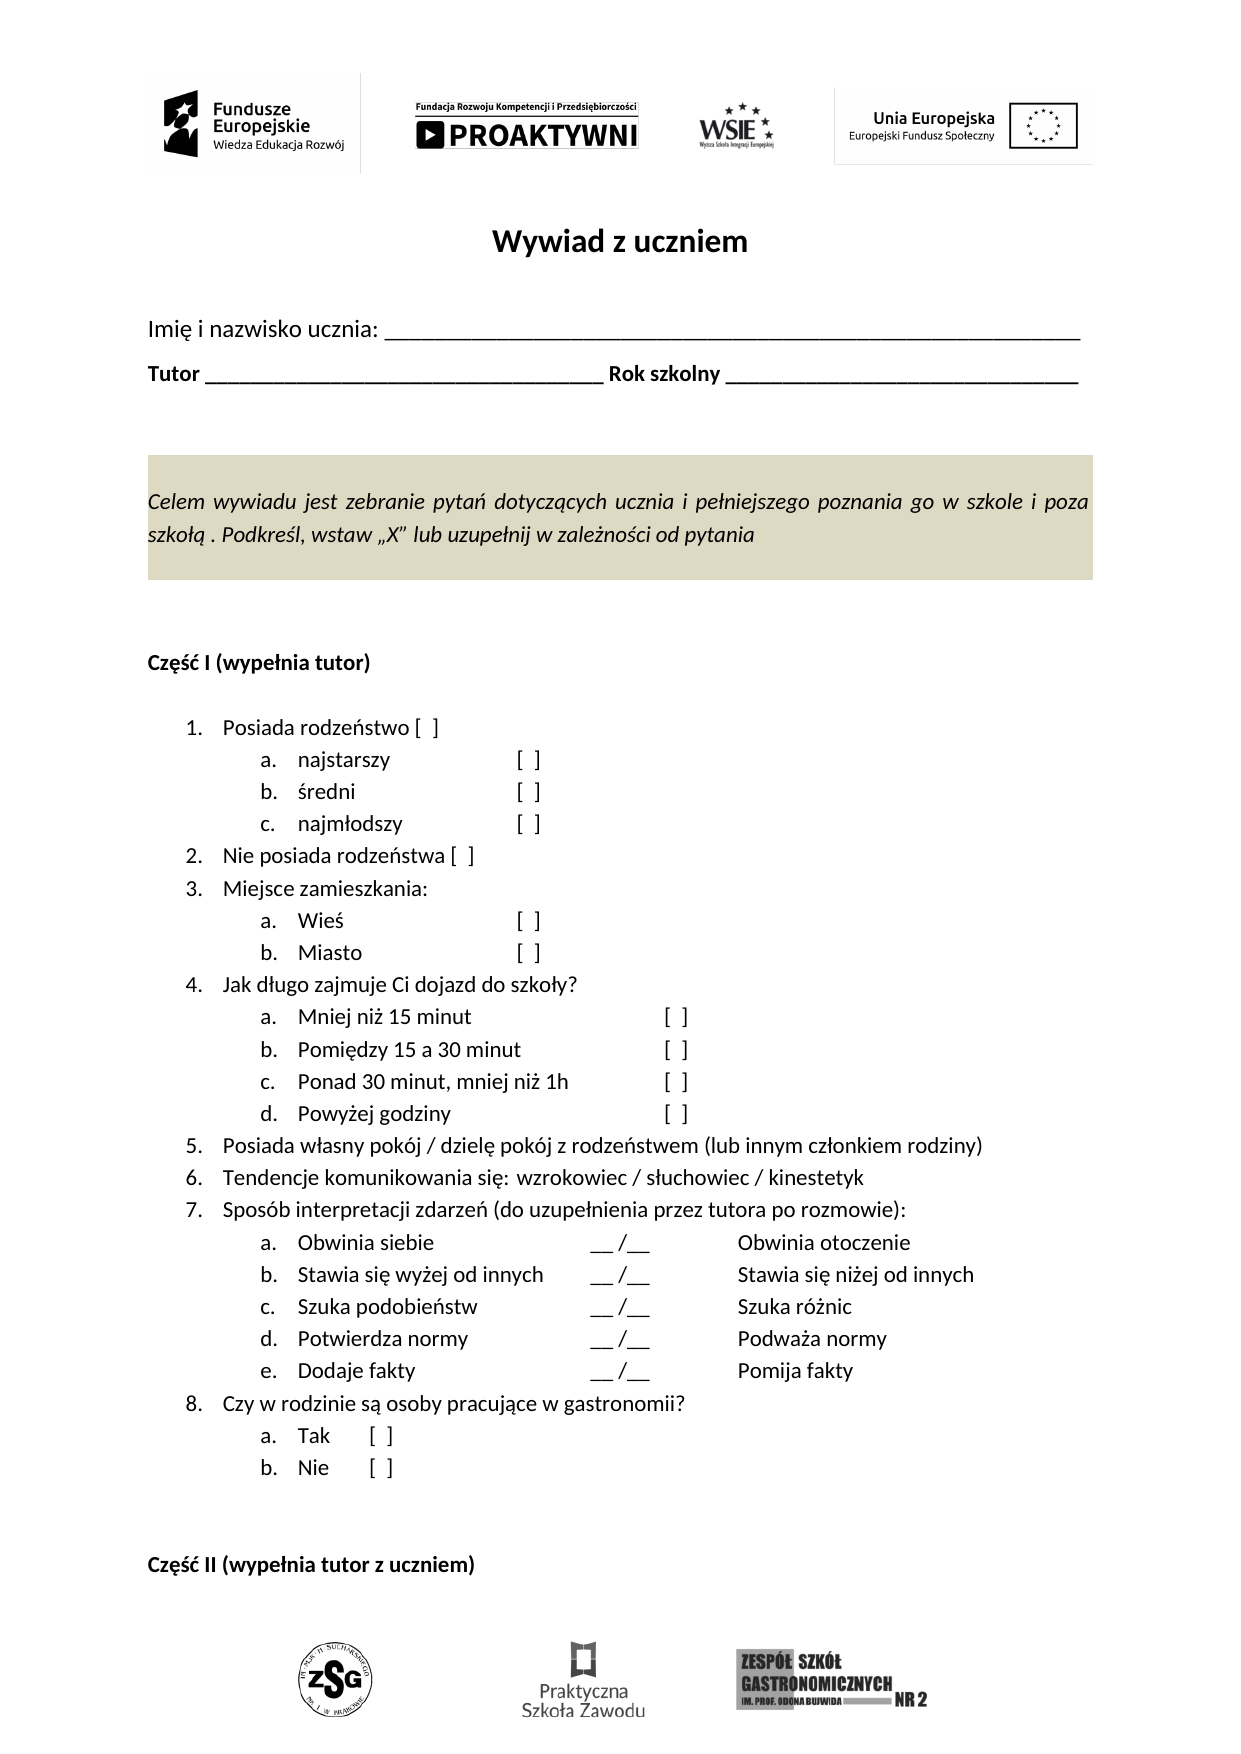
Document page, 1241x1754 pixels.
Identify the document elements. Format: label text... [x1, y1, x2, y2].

list Potwierdza normy __ /__ Podważa normy [260, 1324, 1093, 1352]
list średni [ ] [260, 777, 1093, 805]
list Miasto [ ] [260, 938, 1093, 966]
list Czy w rodzinie są osoby pracujące w gastronomii? [185, 1389, 1093, 1417]
list Pomiędzy 15 a 30 minut [ ] [260, 1035, 1093, 1063]
list Ponad 30 minut, mniej niż 1h [ ] [260, 1067, 1093, 1095]
list Szuka podobieństw __ /__ Szuka różnic [260, 1292, 1093, 1320]
picture [288, 1630, 952, 1731]
text Celem wywiadu jest zebranie pytań dotyczących ucznia i pełniejszego poznania go w szkole i poza szkołą . Podkreśl, wstaw „X” lub uzupełnij w zależności od pytania [148, 487, 1093, 548]
list najstarszy [ ] [260, 745, 1093, 773]
list Nie [ ] [260, 1453, 1093, 1481]
list Sposób interpretacji zdarzeń (do uzupełnienia przez tutora po rozmowie): [185, 1196, 1093, 1224]
list Powyżej godziny [ ] [260, 1099, 1093, 1127]
list Obwinia siebie __ /__ Obwinia otoczenie [260, 1228, 1093, 1256]
text Część I (wypełnia tutor) [148, 648, 1093, 676]
list najmłodszy [ ] [260, 809, 1093, 837]
list Posiada własny pokój / dzielę pokój z rodzeństwem (lub innym członkiem rodziny) [185, 1131, 1093, 1159]
list Miejsce zamieszkania: [185, 874, 1093, 902]
list Posiada rodzeństwo [ ] [185, 713, 1093, 741]
text Wywiad z uczniem [148, 221, 1093, 261]
list Tak [ ] [260, 1421, 1093, 1449]
list Stawia się wyżej od innych __ /__ Stawia się niżej od innych [260, 1260, 1093, 1288]
list Nie posiada rodzeństwa [ ] [185, 842, 1093, 869]
picture [147, 73, 1093, 174]
list Dodaje fakty __ /__ Pomija fakty [260, 1357, 1093, 1384]
list Mniej niż 15 minut [ ] [260, 1002, 1093, 1031]
list Tendencje komunikowania się: wzrokowiec / słuchowiec / kinestetyk [185, 1163, 1093, 1191]
text Tutor ___________________________________ Rok szkolny _______________________________ [148, 359, 1093, 387]
list Jak długo zajmuje Ci dojazd do szkoły? [185, 970, 1093, 998]
text Część II (wypełnia tutor z uczniem) [148, 1550, 1093, 1578]
list Wieś [ ] [260, 906, 1093, 934]
text Imię i nazwisko ucznia: ________________________________________________________ [148, 313, 1093, 343]
